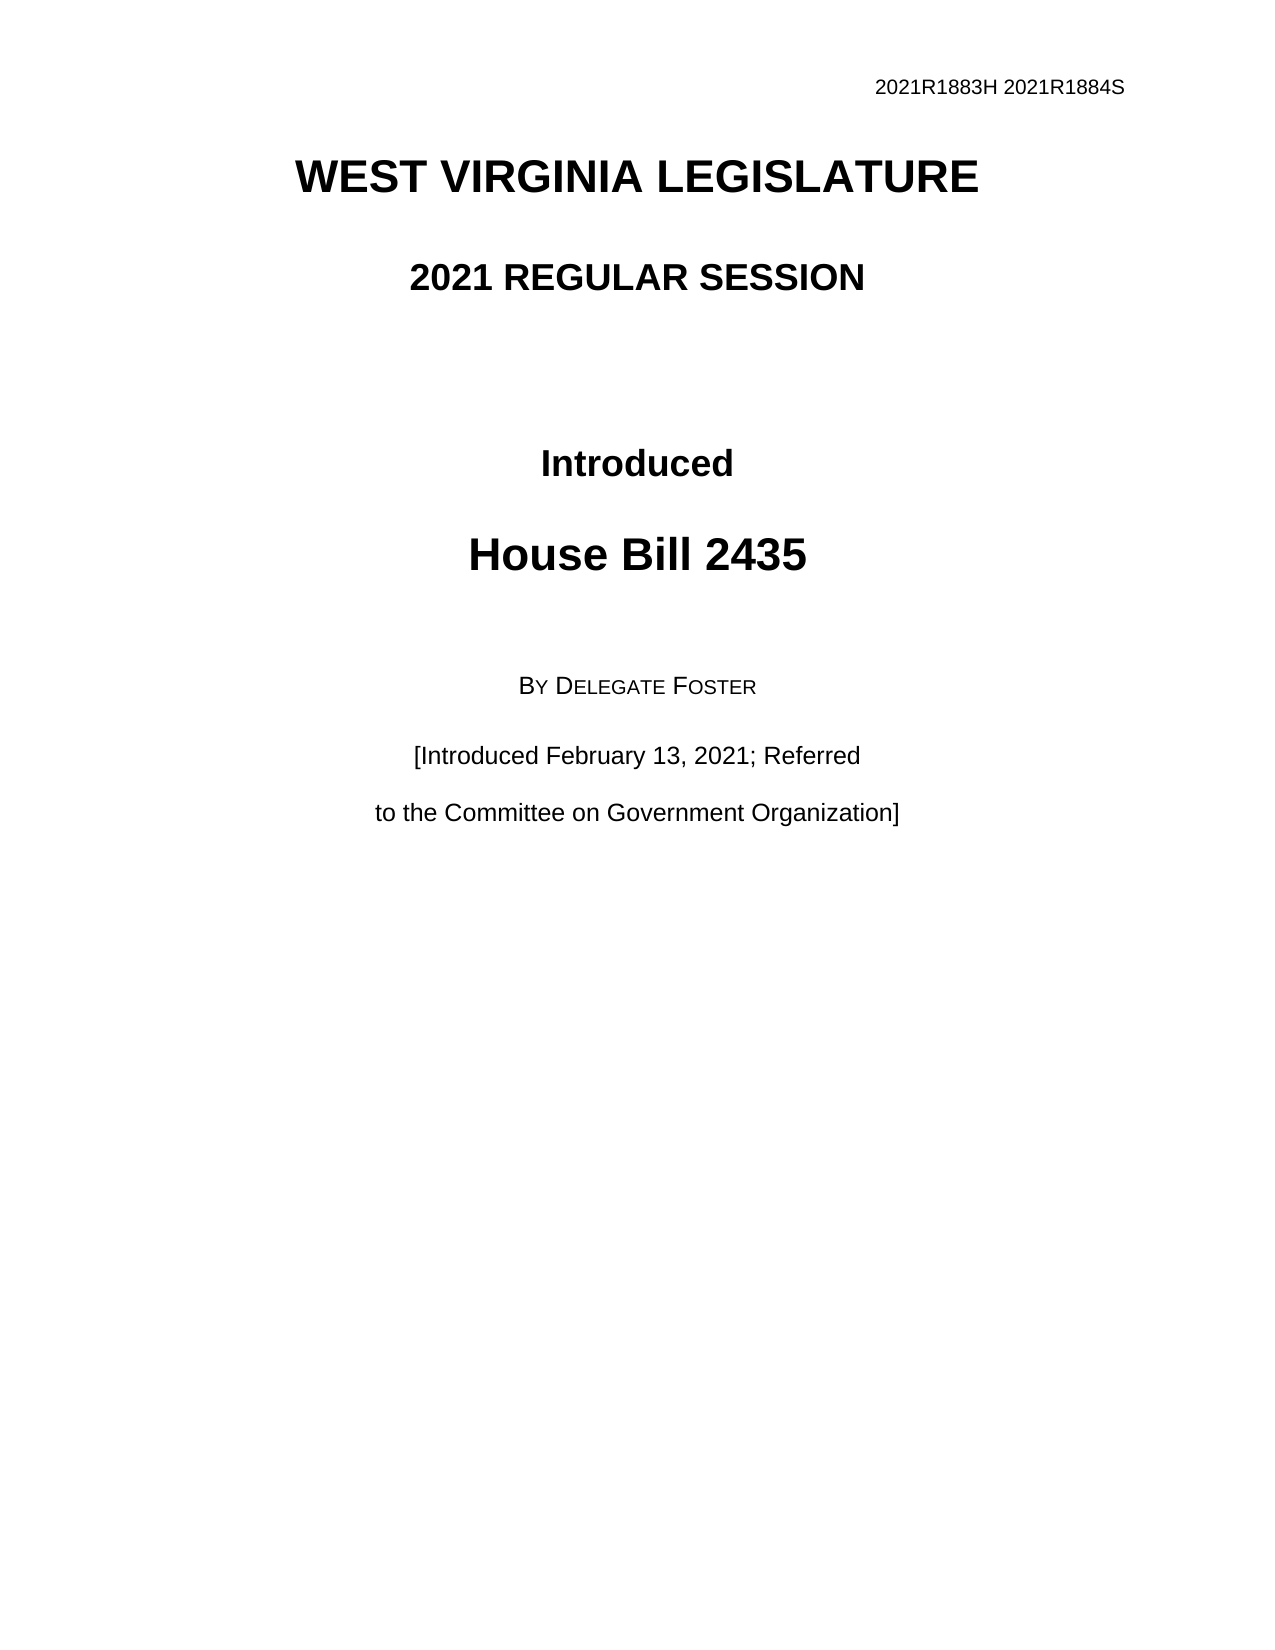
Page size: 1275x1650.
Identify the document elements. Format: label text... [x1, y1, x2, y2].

text House Bill 2435 [150, 528, 1125, 581]
title Introduced [150, 442, 1125, 485]
title WEST VIRGINIA LEGISLATURE [150, 150, 1125, 203]
text to the Committee on Government Organization] [337, 798, 937, 827]
text [Introduced February 13, 2021; Referred [337, 741, 937, 769]
text By Delegate Foster [337, 671, 937, 699]
title 2021 REGULAR SESSION [150, 255, 1125, 298]
